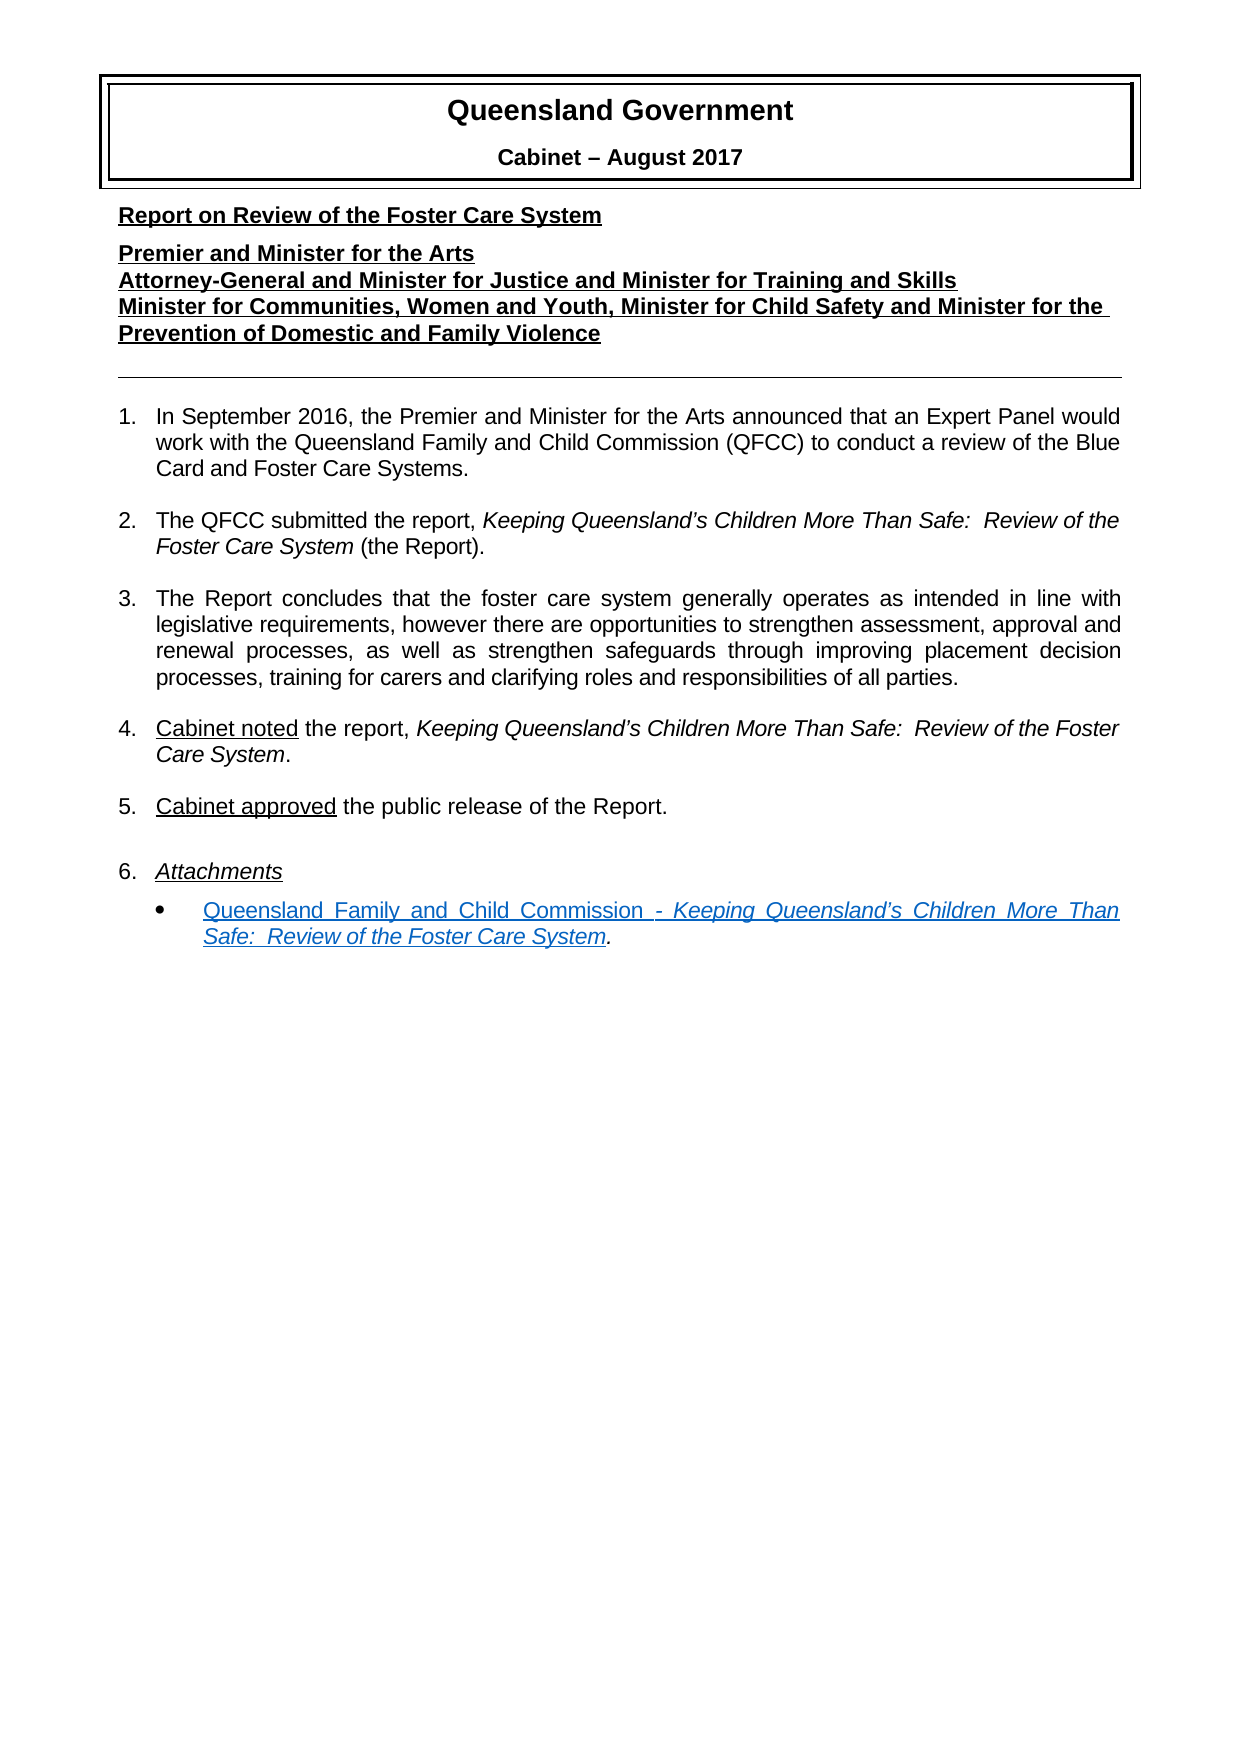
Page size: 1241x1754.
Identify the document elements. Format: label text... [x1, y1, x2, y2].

list In September 2016, the Premier and Minister for the Arts announced that an Expert Panel would work with the Queensland Family and Child Commission (QFCC) to conduct a review of the Blue Card and Foster Care Systems. [118, 403, 1122, 482]
list The Report concludes that the foster care system generally operates as intended in line with legislative requirements, however there are opportunities to strengthen assessment, approval and renewal processes, as well as strengthen safeguards through improving placement decision processes, training for carers and clarifying roles and responsibilities of all parties. [118, 584, 1122, 690]
list Attachments [118, 858, 1122, 884]
list The QFCC submitted the report, Keeping Queensland’s Children More Than Safe: Review of the Foster Care System (the Report). [118, 507, 1122, 559]
list Cabinet approved the public release of the Report. [118, 793, 1122, 819]
list Queensland Family and Child Commission - Keeping Queensland’s Children More Than Safe: Review of the Foster Care System. [156, 897, 1122, 949]
list Cabinet noted the report, Keeping Queensland’s Children More Than Safe: Review of the Foster Care System. [118, 715, 1122, 768]
